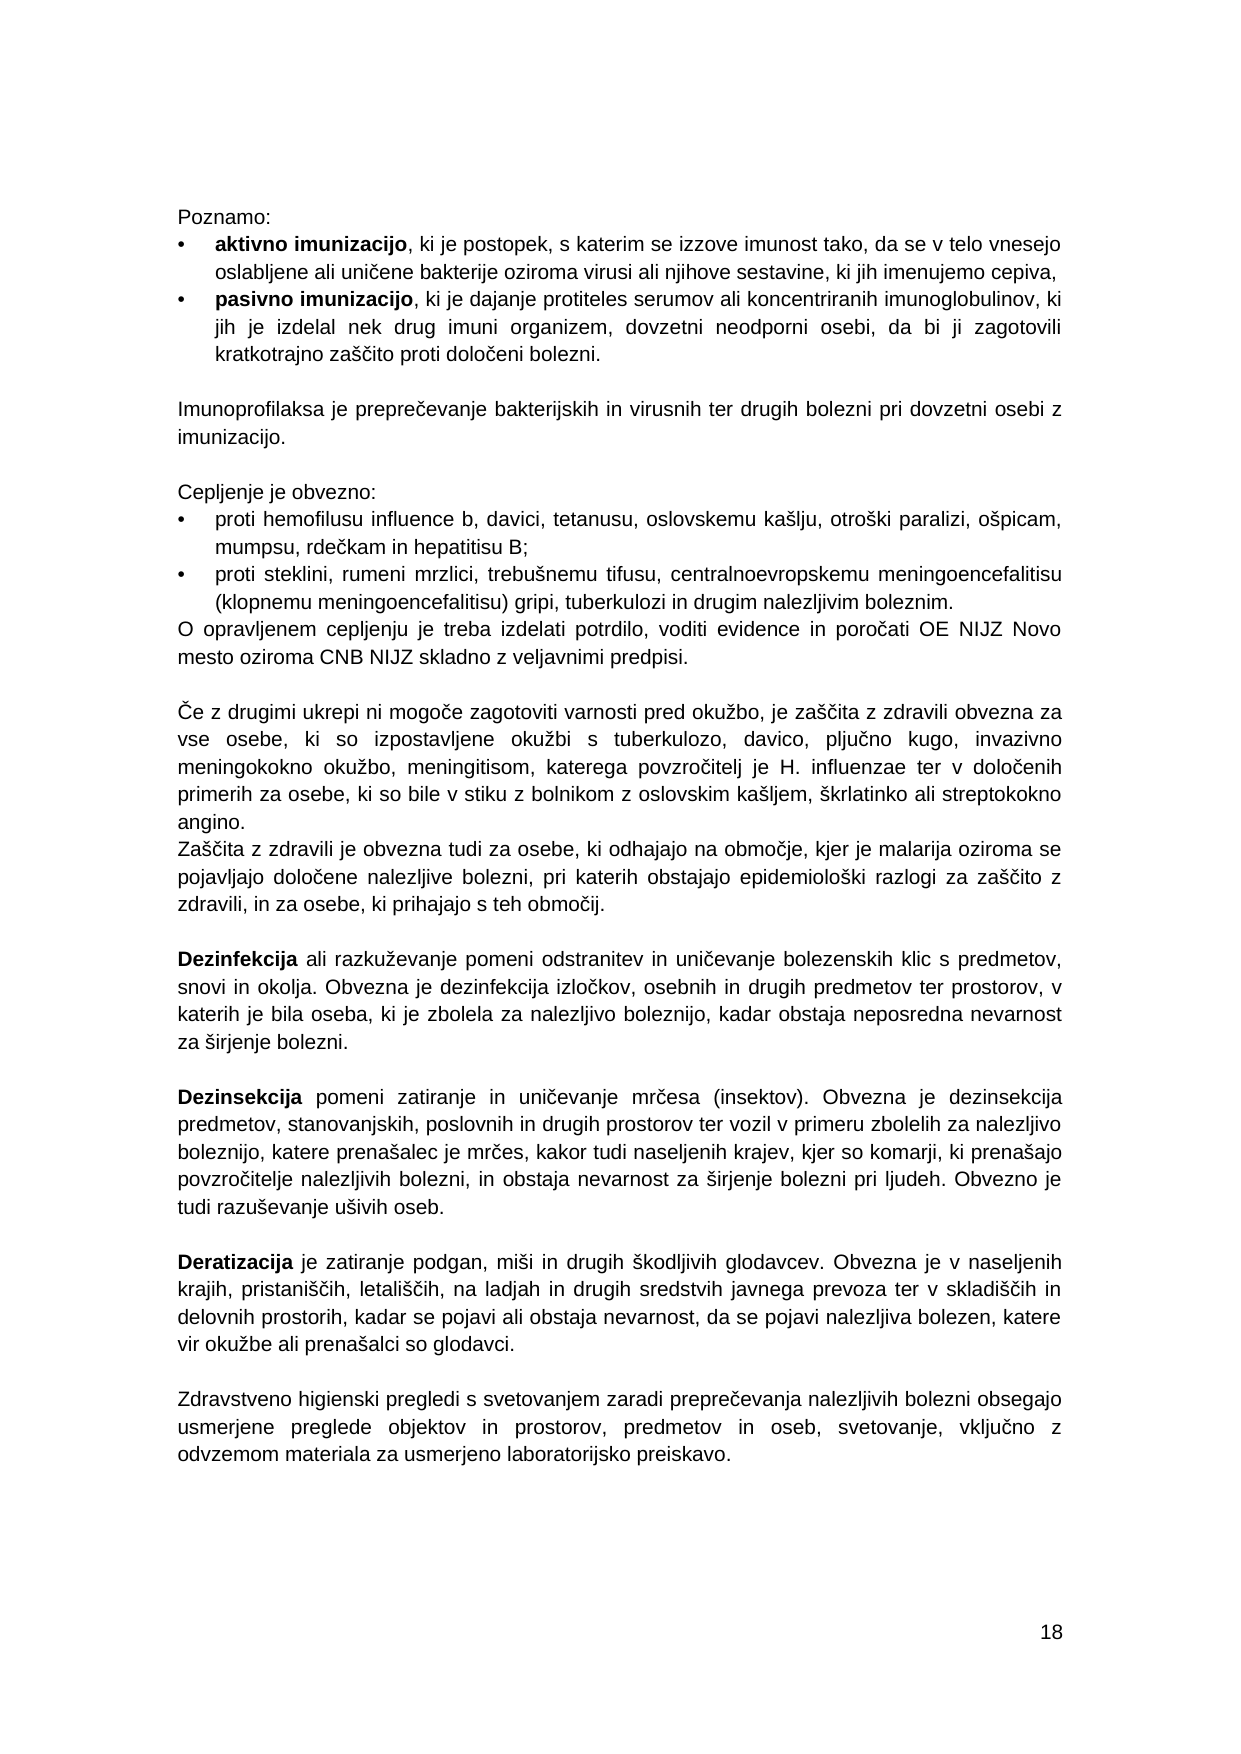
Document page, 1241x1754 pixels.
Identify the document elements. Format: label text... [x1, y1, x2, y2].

text Poznamo: [177, 205, 1063, 229]
text Dezinfekcija ali razkuževanje pomeni odstranitev in uničevanje bolezenskih klic s predmetov, snovi in okolja. Obvezna je dezinfekcija izločkov, osebnih in drugih predmetov ter prostorov, v katerih je bila oseba, ki je zbolela za nalezljivo boleznijo, kadar obstaja neposredna nevarnost za širjenje bolezni. [177, 947, 1063, 1054]
text Dezinsekcija pomeni zatiranje in uničevanje mrčesa (insektov). Obvezna je dezinsekcija predmetov, stanovanjskih, poslovnih in drugih prostorov ter vozil v primeru zbolelih za nalezljivo boleznijo, katere prenašalec je mrčes, kakor tudi naseljenih krajev, kjer so komarji, ki prenašajo povzročitelje nalezljivih bolezni, in obstaja nevarnost za širjenje bolezni pri ljudeh. Obvezno je tudi razuševanje ušivih oseb. [177, 1085, 1063, 1219]
text Zaščita z zdravili je obvezna tudi za osebe, ki odhajajo na območje, kjer je malarija oziroma se pojavljajo določene nalezljive bolezni, pri katerih obstajajo epidemiološki razlogi za zaščito z zdravili, in za osebe, ki prihajajo s teh območij. [177, 837, 1063, 916]
text Cepljenje je obvezno: [177, 480, 1063, 504]
text Če z drugimi ukrepi ni mogoče zagotoviti varnosti pred okužbo, je zaščita z zdravili obvezna za vse osebe, ki so izpostavljene okužbi s tuberkulozo, davico, pljučno kugo, invazivno meningokokno okužbo, meningitisom, katerega povzročitelj je H. influenzae ter v določenih primerih za osebe, ki so bile v stiku z bolnikom z oslovskim kašljem, škrlatinko ali streptokokno angino. [177, 700, 1063, 834]
text Deratizacija je zatiranje podgan, miši in drugih škodljivih glodavcev. Obvezna je v naseljenih krajih, pristaniščih, letališčih, na ladjah in drugih sredstvih javnega prevoza ter v skladiščih in delovnih prostorih, kadar se pojavi ali obstaja nevarnost, da se pojavi nalezljiva bolezen, katere vir okužbe ali prenašalci so glodavci. [177, 1250, 1063, 1356]
list proti steklini, rumeni mrzlici, trebušnemu tifusu, centralnoevropskemu meningoencefalitisu (klopnemu meningoencefalitisu) gripi, tuberkulozi in drugim nalezljivim boleznim. [177, 562, 1063, 614]
list proti hemofilusu influence b, davici, tetanusu, oslovskemu kašlju, otroški paralizi, ošpicam, mumpsu, rdečkam in hepatitisu B; [177, 507, 1063, 559]
list aktivno imunizacijo, ki je postopek, s katerim se izzove imunost tako, da se v telo vnesejo oslabljene ali uničene bakterije oziroma virusi ali njihove sestavine, ki jih imenujemo cepiva, [177, 232, 1063, 284]
text Zdravstveno higienski pregledi s svetovanjem zaradi preprečevanja nalezljivih bolezni obsegajo usmerjene preglede objektov in prostorov, predmetov in oseb, svetovanje, vključno z odvzemom materiala za usmerjeno laboratorijsko preiskavo. [177, 1387, 1063, 1466]
text O opravljenem cepljenju je treba izdelati potrdilo, voditi evidence in poročati OE NIJZ Novo mesto oziroma CNB NIJZ skladno z veljavnimi predpisi. [177, 617, 1063, 669]
list pasivno imunizacijo, ki je dajanje protiteles serumov ali koncentriranih imunoglobulinov, ki jih je izdelal nek drug imuni organizem, dovzetni neodporni osebi, da bi ji zagotovili kratkotrajno zaščito proti določeni bolezni. [177, 287, 1063, 366]
text Imunoprofilaksa je preprečevanje bakterijskih in virusnih ter drugih bolezni pri dovzetni osebi z imunizacijo. [177, 397, 1063, 449]
